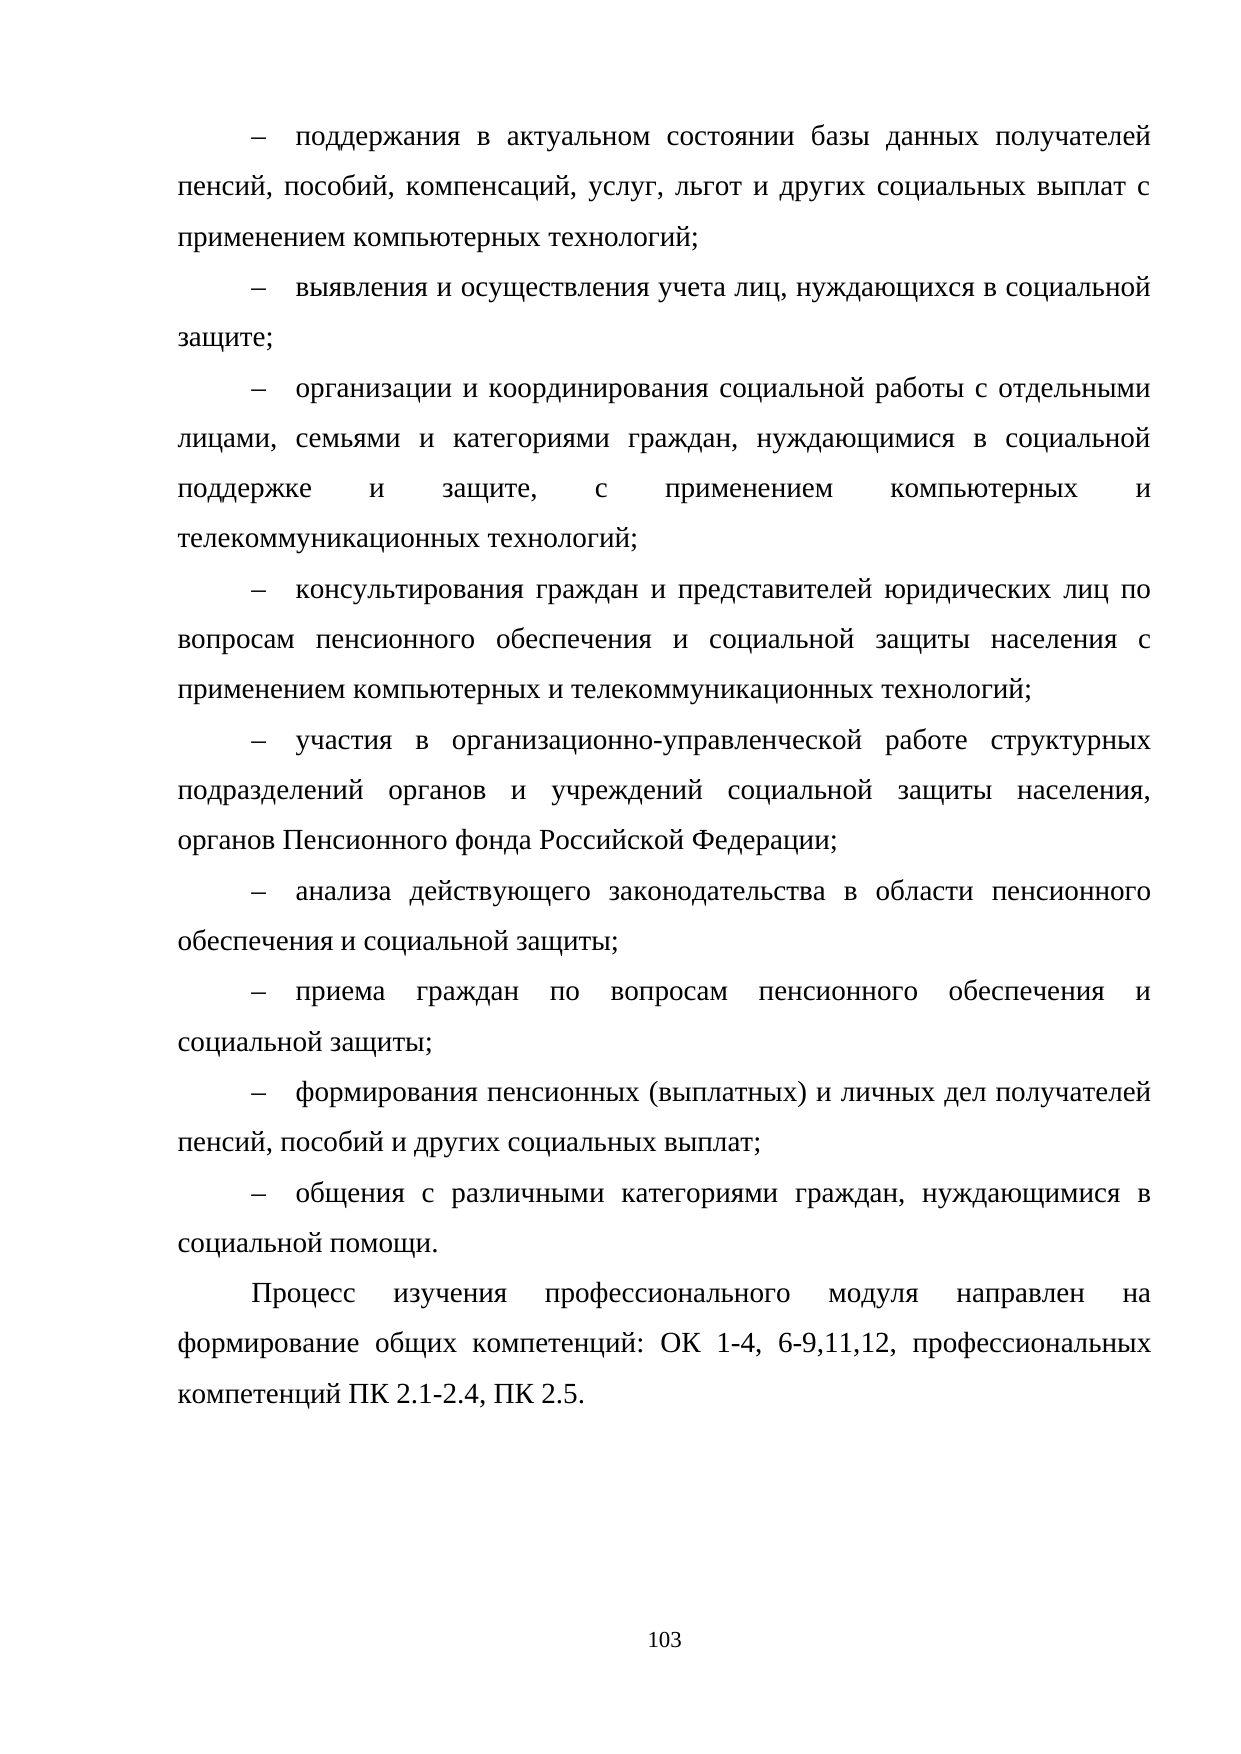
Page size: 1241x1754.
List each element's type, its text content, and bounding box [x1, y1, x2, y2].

list консультирования граждан и представителей юридических лиц по вопросам пенсионного обеспечения и социальной защиты населения с применением компьютерных и телекоммуникационных технологий; [177, 571, 1152, 705]
list организации и координирования социальной работы с отдельными лицами, семьями и категориями граждан, нуждающимися в социальной поддержке и защите, с применением компьютерных и телекоммуникационных технологий; [177, 370, 1152, 554]
list участия в организационно-управленческой работе структурных подразделений органов и учреждений социальной защиты населения, органов Пенсионного фонда Российской Федерации; [177, 722, 1152, 856]
text Процесс изучения профессионального модуля направлен на формирование общих компетенций: ОК 1-4, 6-9,11,12, профессиональных компетенций ПК 2.1-2.4, ПК 2.5. [177, 1275, 1152, 1409]
list формирования пенсионных (выплатных) и личных дел получателей пенсий, пособий и других социальных выплат; [177, 1074, 1152, 1158]
list анализа действующего законодательства в области пенсионного обеспечения и социальной защиты; [177, 873, 1152, 957]
list приема граждан по вопросам пенсионного обеспечения и социальной защиты; [177, 973, 1152, 1057]
list поддержания в актуальном состоянии базы данных получателей пенсий, пособий, компенсаций, услуг, льгот и других социальных выплат с применением компьютерных технологий; [177, 118, 1152, 252]
list общения с различными категориями граждан, нуждающимися в социальной помощи. [177, 1175, 1152, 1258]
list выявления и осуществления учета лиц, нуждающихся в социальной защите; [177, 269, 1152, 353]
